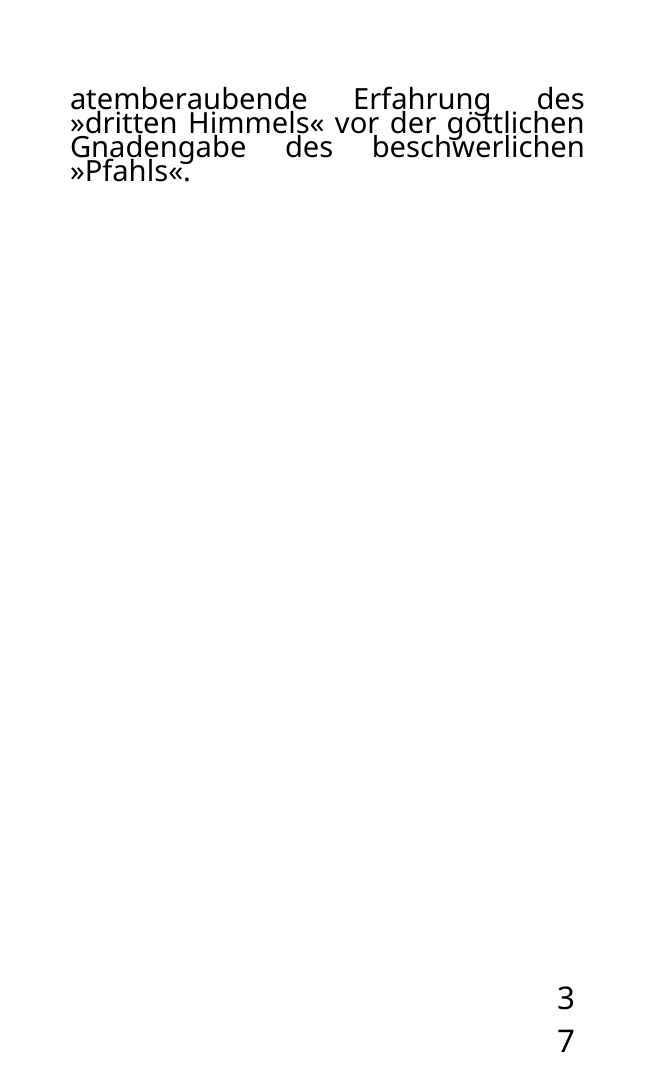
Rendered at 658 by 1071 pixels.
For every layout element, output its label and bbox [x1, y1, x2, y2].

text [70, 91, 585, 186]
